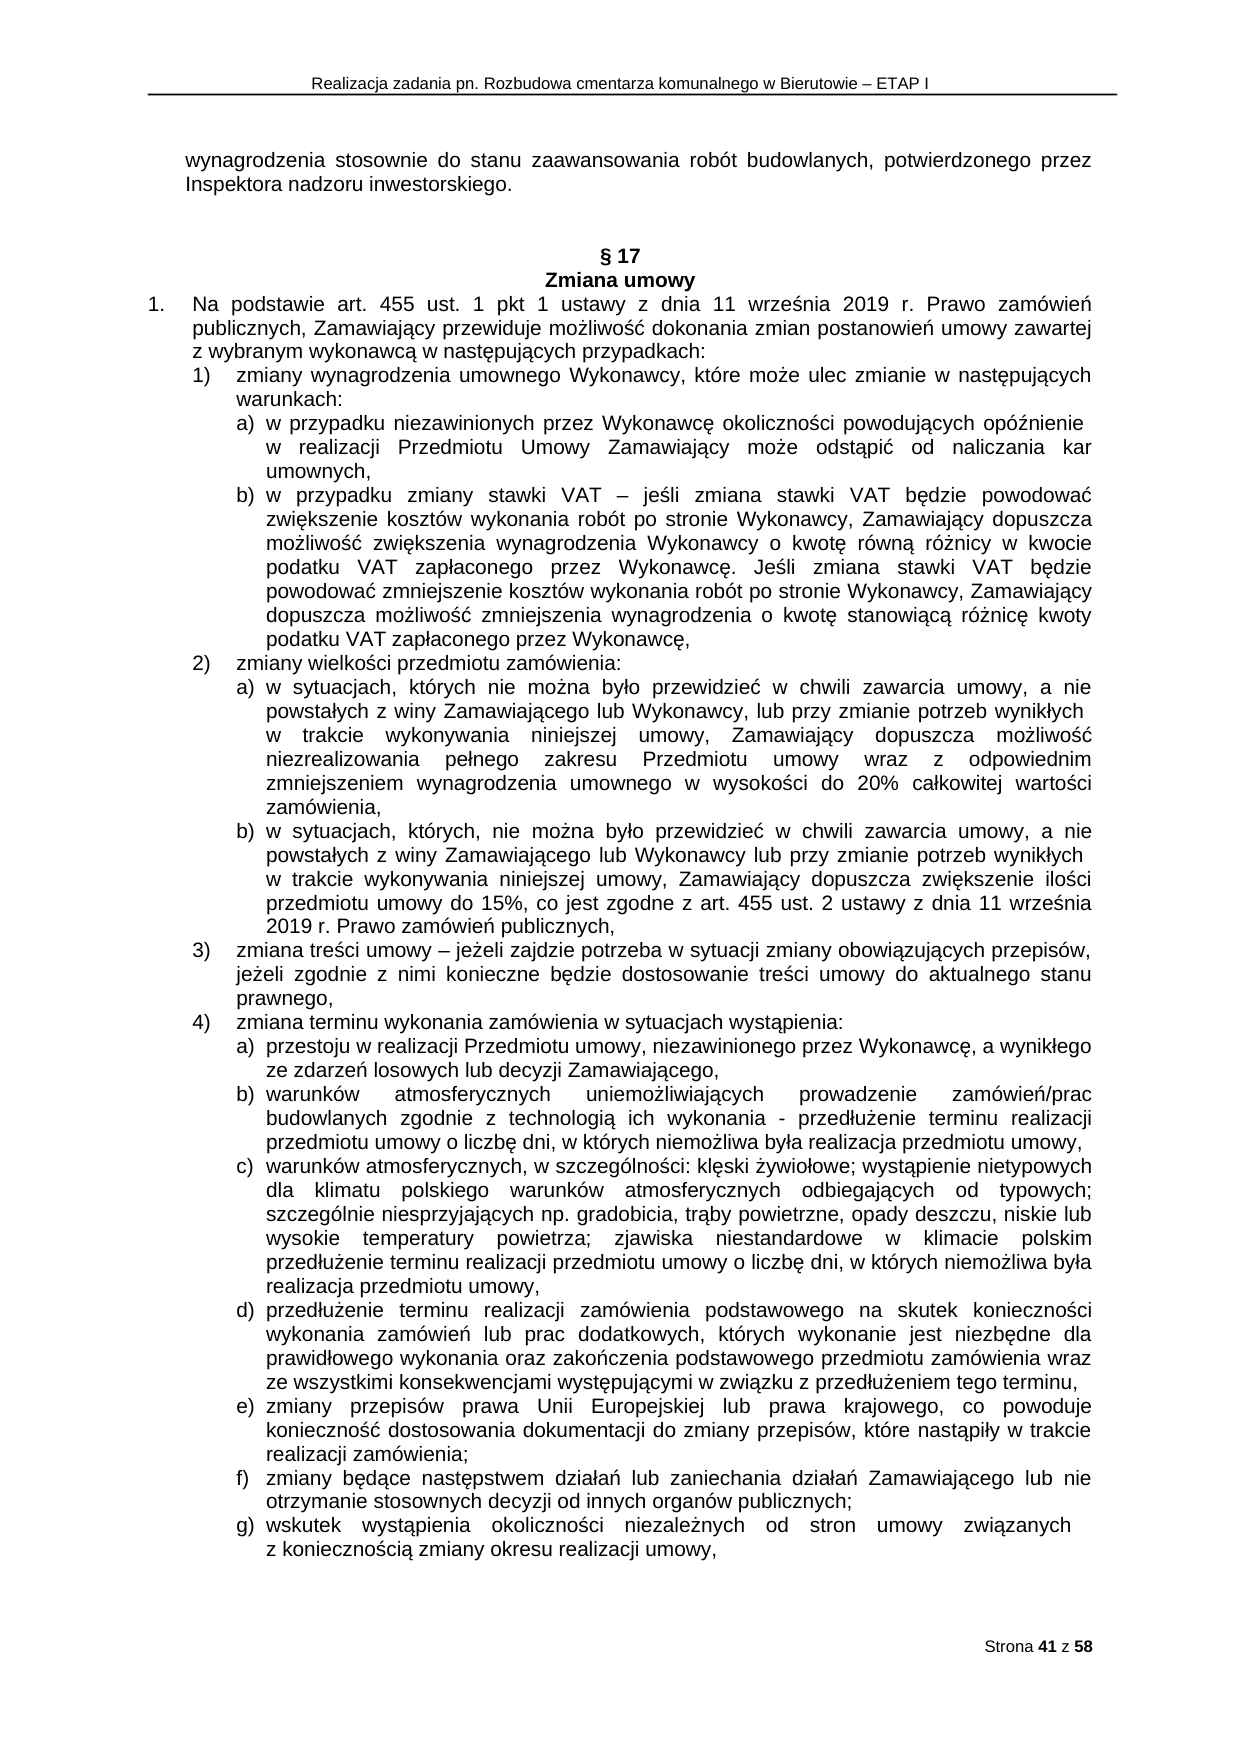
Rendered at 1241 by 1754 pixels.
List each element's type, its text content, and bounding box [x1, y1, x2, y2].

list w przypadku niezawinionych przez Wykonawcę okoliczności powodujących opóźnienie w realizacji Przedmiotu Umowy Zamawiający może odstąpić od naliczania kar umownych, [236, 411, 1093, 483]
list warunków atmosferycznych uniemożliwiających prowadzenie zamówień/prac budowlanych zgodnie z technologią ich wykonania - przedłużenie terminu realizacji przedmiotu umowy o liczbę dni, w których niemożliwa była realizacja przedmiotu umowy, [236, 1082, 1093, 1154]
list przedłużenie terminu realizacji zamówienia podstawowego na skutek konieczności wykonania zamówień lub prac dodatkowych, których wykonanie jest niezbędne dla prawidłowego wykonania oraz zakończenia podstawowego przedmiotu zamówienia wraz ze wszystkimi konsekwencjami występującymi w związku z przedłużeniem tego terminu, [236, 1298, 1093, 1393]
list zmiany wynagrodzenia umownego Wykonawcy, które może ulec zmianie w następujących warunkach: [192, 363, 1093, 411]
picture [147, 92, 1121, 98]
list warunków atmosferycznych, w szczególności: klęski żywiołowe; wystąpienie nietypowych dla klimatu polskiego warunków atmosferycznych odbiegających od typowych; szczególnie niesprzyjających np. gradobicia, trąby powietrzne, opady deszczu, niskie lub wysokie temperatury powietrza; zjawiska niestandardowe w klimacie polskim przedłużenie terminu realizacji przedmiotu umowy o liczbę dni, w których niemożliwa była realizacja przedmiotu umowy, [236, 1154, 1093, 1298]
text Zmiana umowy [148, 267, 1093, 291]
list w przypadku zmiany stawki VAT – jeśli zmiana stawki VAT będzie powodować zwiększenie kosztów wykonania robót po stronie Wykonawcy, Zamawiający dopuszcza możliwość zwiększenia wynagrodzenia Wykonawcy o kwotę równą różnicy w kwocie podatku VAT zapłaconego przez Wykonawcę. Jeśli zmiana stawki VAT będzie powodować zmniejszenie kosztów wykonania robót po stronie Wykonawcy, Zamawiający dopuszcza możliwość zmniejszenia wynagrodzenia o kwotę stanowiącą różnicę kwoty podatku VAT zapłaconego przez Wykonawcę, [236, 483, 1093, 651]
list zmiany wielkości przedmiotu zamówienia: [192, 651, 1093, 675]
list przestoju w realizacji Przedmiotu umowy, niezawinionego przez Wykonawcę, a wynikłego ze zdarzeń losowych lub decyzji Zamawiającego, [236, 1034, 1093, 1082]
list w sytuacjach, których nie można było przewidzieć w chwili zawarcia umowy, a nie powstałych z winy Zamawiającego lub Wykonawcy, lub przy zmianie potrzeb wynikłych w trakcie wykonywania niniejszej umowy, Zamawiający dopuszcza możliwość niezrealizowania pełnego zakresu Przedmiotu umowy wraz z odpowiednim zmniejszeniem wynagrodzenia umownego w wysokości do 20% całkowitej wartości zamówienia, [236, 675, 1093, 818]
list wskutek wystąpienia okoliczności niezależnych od stron umowy związanych z koniecznością zmiany okresu realizacji umowy, [236, 1513, 1093, 1561]
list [148, 148, 1093, 196]
list § 17 [148, 243, 1093, 267]
list zmiany będące następstwem działań lub zaniechania działań Zamawiającego lub nie otrzymanie stosownych decyzji od innych organów publicznych; [236, 1465, 1093, 1513]
list zmiana treści umowy – jeżeli zajdzie potrzeba w sytuacji zmiany obowiązujących przepisów, jeżeli zgodnie z nimi konieczne będzie dostosowanie treści umowy do aktualnego stanu prawnego, [192, 938, 1093, 1010]
list zmiana terminu wykonania zamówienia w sytuacjach wystąpienia: [192, 1010, 1093, 1034]
list w sytuacjach, których, nie można było przewidzieć w chwili zawarcia umowy, a nie powstałych z winy Zamawiającego lub Wykonawcy lub przy zmianie potrzeb wynikłych w trakcie wykonywania niniejszej umowy, Zamawiający dopuszcza zwiększenie ilości przedmiotu umowy do 15%, co jest zgodne z art. 455 ust. 2 ustawy z dnia 11 września 2019 r. Prawo zamówień publicznych, [236, 818, 1093, 938]
list zmiany przepisów prawa Unii Europejskiej lub prawa krajowego, co powoduje konieczność dostosowania dokumentacji do zmiany przepisów, które nastąpiły w trakcie realizacji zamówienia; [236, 1393, 1093, 1465]
list Na podstawie art. 455 ust. 1 pkt 1 ustawy z dnia 11 września 2019 r. Prawo zamówień publicznych, Zamawiający przewiduje możliwość dokonania zmian postanowień umowy zawartej z wybranym wykonawcą w następujących przypadkach: [148, 291, 1093, 363]
